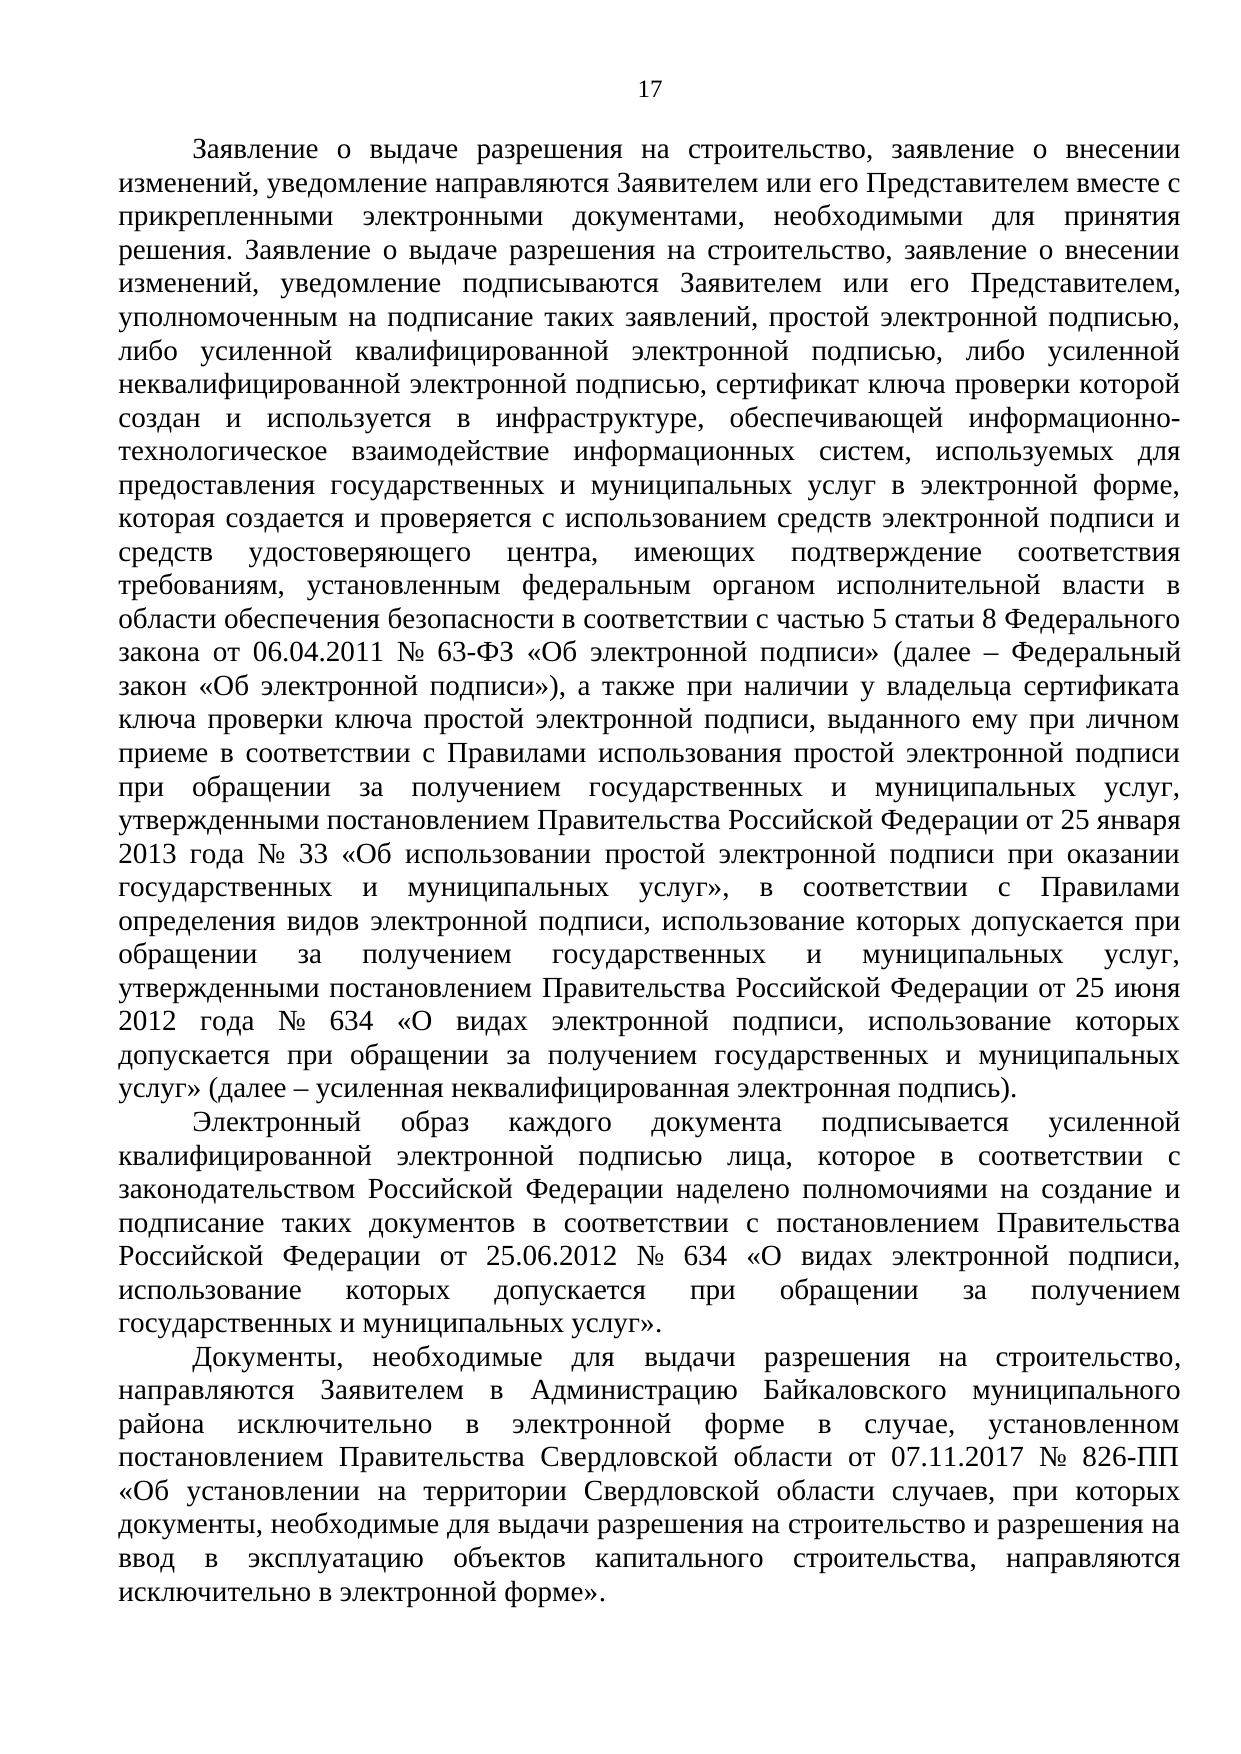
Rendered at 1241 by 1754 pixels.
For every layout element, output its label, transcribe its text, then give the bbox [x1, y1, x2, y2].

text Документы, необходимые для выдачи разрешения на строительство, направляются Заявителем в Администрацию Байкаловского муниципального района исключительно в электронной форме в случае, установленном постановлением Правительства Свердловской области от 07.11.2017 № 826-ПП «Об установлении на территории Свердловской области случаев, при которых документы, необходимые для выдачи разрешения на строительство и разрешения на ввод в эксплуатацию объектов капитального строительства, направляются исключительно в электронной форме». [118, 1339, 1181, 1607]
text Электронный образ каждого документа подписывается усиленной квалифицированной электронной подписью лица, которое в соответствии с законодательством Российской Федерации наделено полномочиями на создание и подписание таких документов в соответствии с постановлением Правительства Российской Федерации от 25.06.2012 № 634 «О видах электронной подписи, использование которых допускается при обращении за получением государственных и муниципальных услуг». [118, 1104, 1181, 1339]
text Заявление о выдаче разрешения на строительство, заявление о внесении изменений, уведомление направляются Заявителем или его Представителем вместе с прикрепленными электронными документами, необходимыми для принятия решения. Заявление о выдаче разрешения на строительство, заявление о внесении изменений, уведомление подписываются Заявителем или его Представителем, уполномоченным на подписание таких заявлений, простой электронной подписью, либо усиленной квалифицированной электронной подписью, либо усиленной неквалифицированной электронной подписью, сертификат ключа проверки которой создан и используется в инфраструктуре, обеспечивающей информационно-технологическое взаимодействие информационных систем, используемых для предоставления государственных и муниципальных услуг в электронной форме, которая создается и проверяется с использованием средств электронной подписи и средств удостоверяющего центра, имеющих подтверждение соответствия требованиям, установленным федеральным органом исполнительной власти в области обеспечения безопасности в соответствии с частью 5 статьи 8 Федерального закона от 06.04.2011 № 63-ФЗ «Об электронной подписи» (далее – Федеральный закон «Об электронной подписи»), а также при наличии у владельца сертификата ключа проверки ключа простой электронной подписи, выданного ему при личном приеме в соответствии с Правилами использования простой электронной подписи при обращении за получением государственных и муниципальных услуг, утвержденными постановлением Правительства Российской Федерации от 25 января 2013 года № 33 «Об использовании простой электронной подписи при оказании государственных и муниципальных услуг», в соответствии с Правилами определения видов электронной подписи, использование которых допускается при обращении за получением государственных и муниципальных услуг, утвержденными постановлением Правительства Российской Федерации от 25 июня 2012 года № 634 «О видах электронной подписи, использование которых допускается при обращении за получением государственных и муниципальных услуг» (далее – усиленная неквалифицированная электронная подпись). [118, 131, 1181, 1104]
